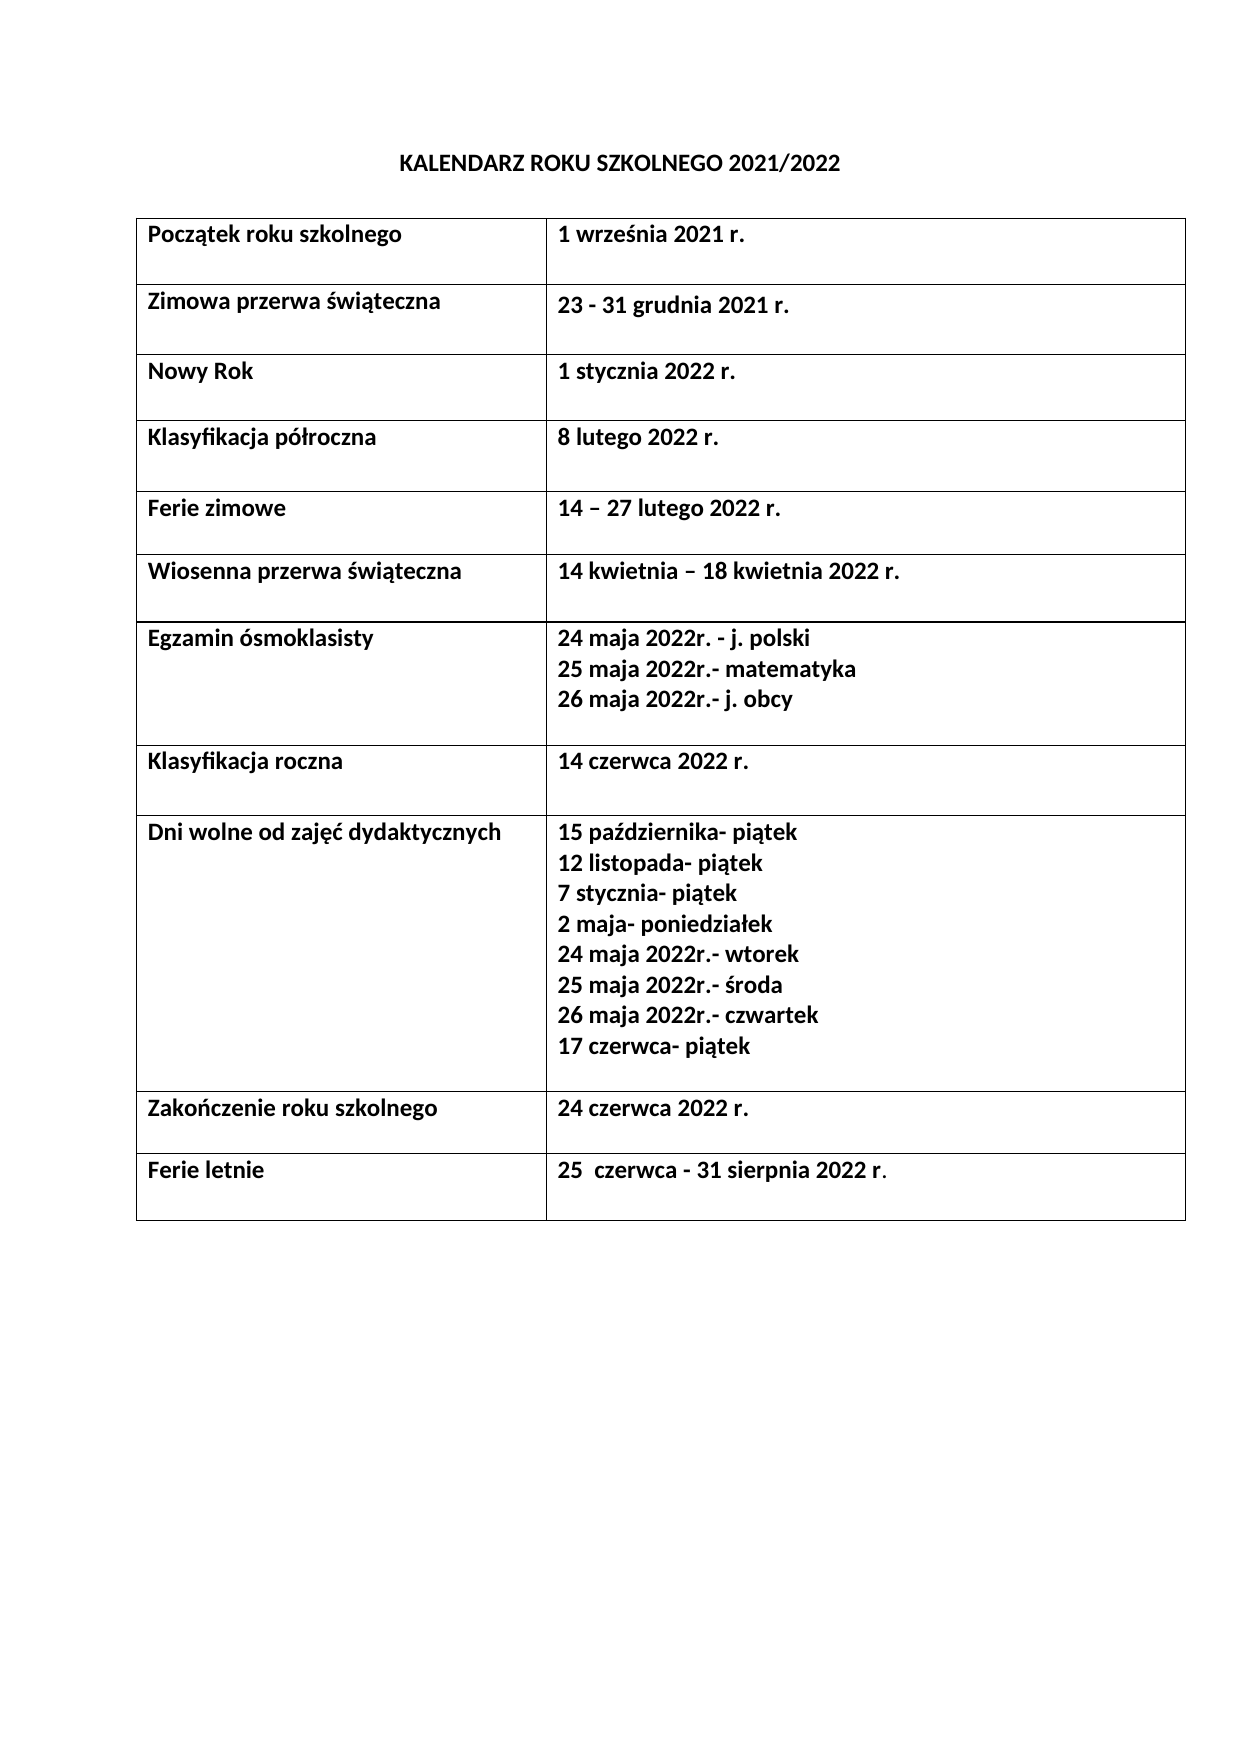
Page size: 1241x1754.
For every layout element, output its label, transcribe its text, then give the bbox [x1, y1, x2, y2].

table_cell 14 czerwca 2022 r. [547, 746, 1185, 815]
table_cell 24 czerwca 2022 r. [547, 1092, 1185, 1153]
table_cell Wiosenna przerwa świąteczna [137, 555, 546, 621]
table_cell Dni wolne od zajęć dydaktycznych [137, 816, 546, 1091]
table_cell Zimowa przerwa świąteczna [137, 285, 546, 354]
table_cell 8 lutego 2022 r. [547, 421, 1185, 491]
table_cell Ferie letnie [137, 1154, 546, 1219]
table_cell 14 – 27 lutego 2022 r. [547, 492, 1185, 554]
table_cell Zakończenie roku szkolnego [137, 1092, 546, 1153]
table_cell 24 maja 2022r. - j. polski 25 maja 2022r.- matematyka 26 maja 2022r.- j. obcy [547, 623, 1185, 744]
text KALENDARZ ROKU SZKOLNEGO 2021/2022 [148, 148, 1093, 178]
table_cell Nowy Rok [137, 355, 546, 420]
table_cell Egzamin ósmoklasisty [137, 623, 546, 744]
table_cell Ferie zimowe [137, 492, 546, 554]
table_cell Klasyfikacja półroczna [137, 421, 546, 491]
table_cell 14 kwietnia – 18 kwietnia 2022 r. [547, 555, 1185, 621]
table_header Początek roku szkolnego [137, 219, 546, 284]
table_cell 15 października- piątek 12 listopada- piątek 7 stycznia- piątek 2 maja- poniedziałek 24 maja 2022r.- wtorek 25 maja 2022r.- środa 26 maja 2022r.- czwartek 17 czerwca- piątek [547, 816, 1185, 1091]
table_header 1 września 2021 r. [547, 219, 1185, 284]
table_cell 1 stycznia 2022 r. [547, 355, 1185, 420]
table_cell Klasyfikacja roczna [137, 746, 546, 815]
table_cell 25 czerwca - 31 sierpnia 2022 r. [547, 1154, 1185, 1219]
